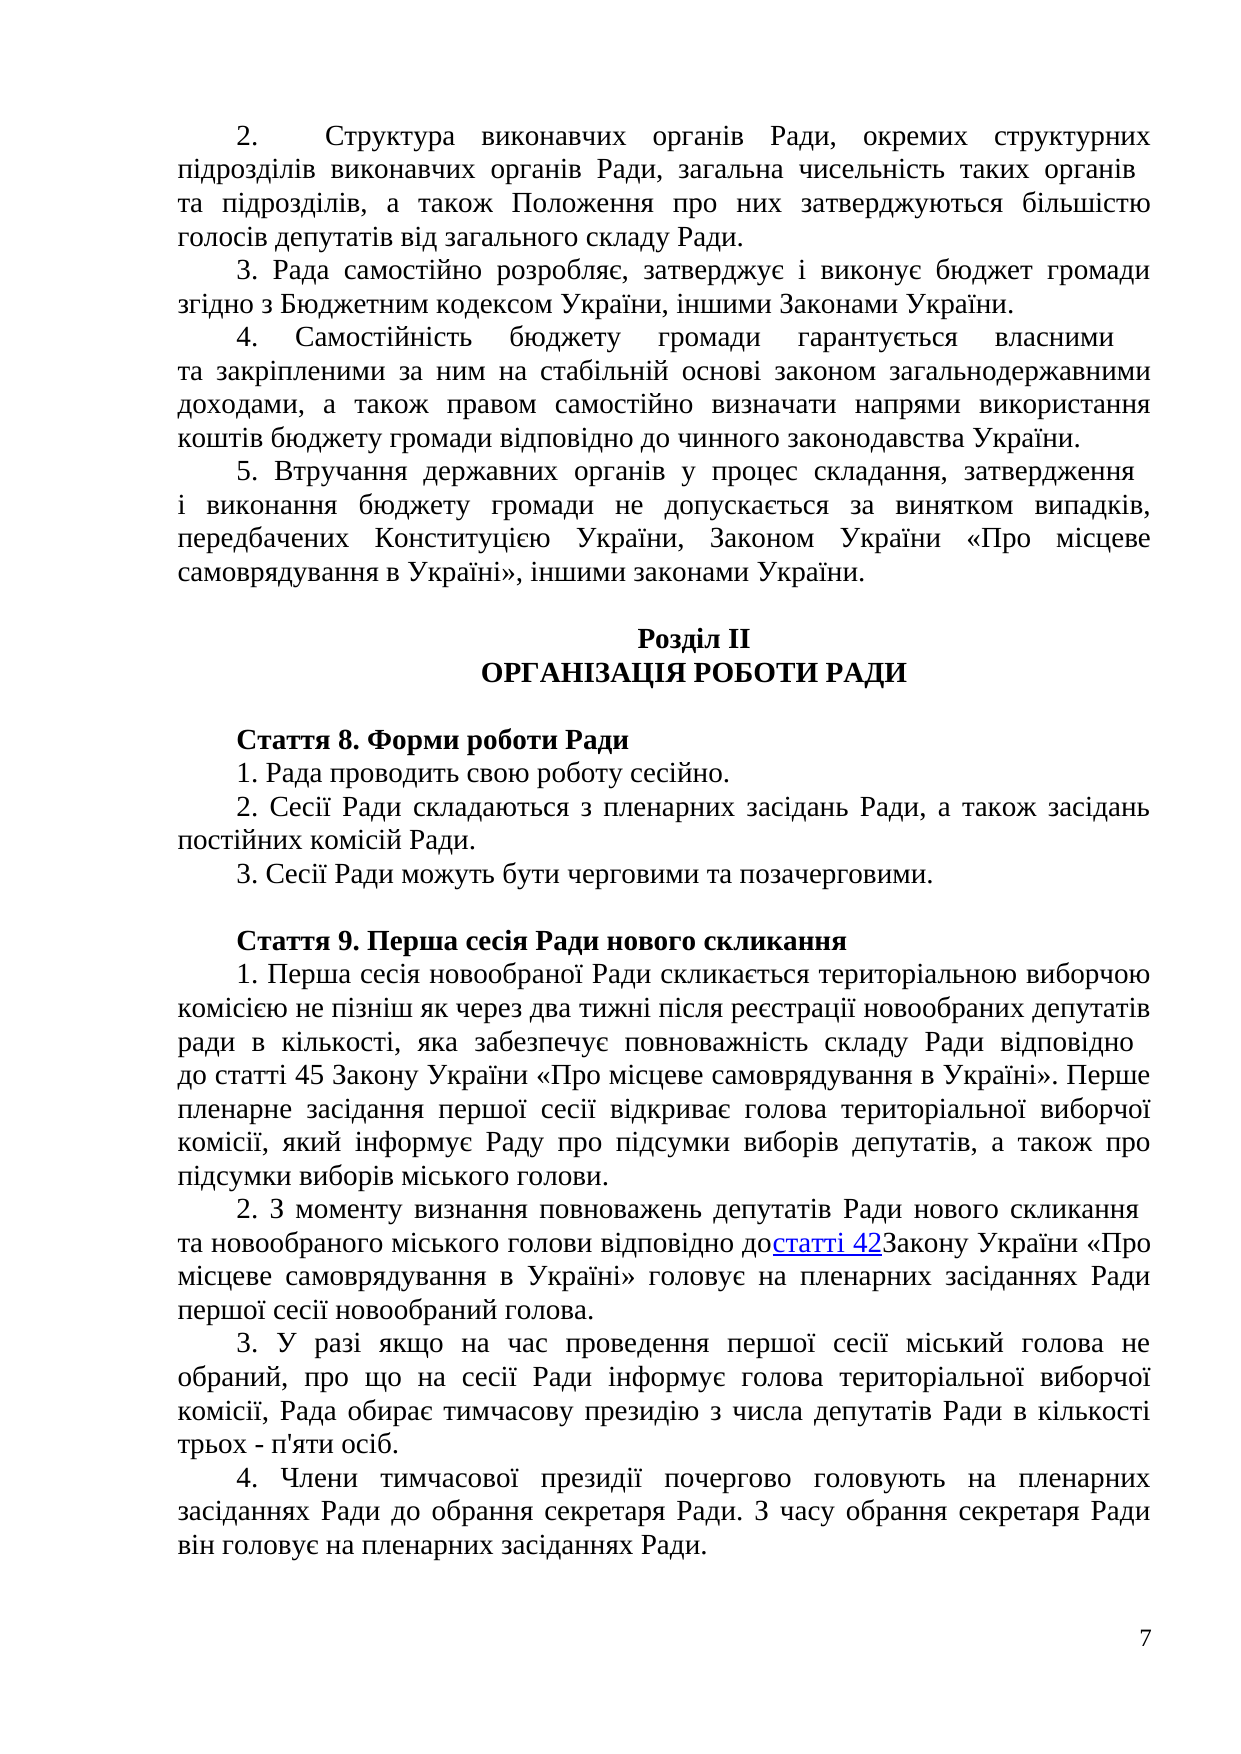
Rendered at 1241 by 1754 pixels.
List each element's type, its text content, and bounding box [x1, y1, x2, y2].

text 1. Рада проводить свою роботу сесійно. [177, 755, 1152, 789]
text ОРГАНІЗАЦІЯ РОБОТИ РАДИ [177, 655, 1152, 688]
text 3. Сесії Ради можуть бути черговими та позачерговими. [177, 856, 1152, 889]
text Стаття 8. Форми роботи Ради [177, 722, 1152, 755]
text 1. Перша сесія новообраної Ради скликається територіальною виборчою комісією не пізніш як через два тижні після реєстрації новообраних депутатів ради в кількості, яка забезпечує повноважність складу Ради відповідно до статті 45 Закону України «Про місцеве самоврядування в Україні». Перше пленарне засідання першої сесії відкриває голова територіальної виборчої комісії, який інформує Раду про підсумки виборів депутатів, а також про підсумки виборів міського голови. [177, 957, 1152, 1191]
text 2. Структура виконавчих органів Ради, окремих структурних підрозділів виконавчих органів Ради, загальна чисельність таких органів та підрозділів, а також Положення про них затверджуються більшістю голосів депутатів від загального складу Ради. [177, 118, 1152, 252]
text 3. У разі якщо на час проведення першої сесії міський голова не обраний, про що на сесії Ради інформує голова територіальної виборчої комісії, Рада обирає тимчасову президію з числа депутатів Ради в кількості трьох - п'яти осіб. [177, 1326, 1152, 1460]
text 2. Сесії Ради складаються з пленарних засідань Ради, а також засідань постійних комісій Ради. [177, 789, 1152, 856]
text 3. Рада самостійно розробляє, затверджує і виконує бюджет громади згідно з Бюджетним кодексом України, іншими Законами України. [177, 252, 1152, 319]
text 4. Члени тимчасової президії почергово головують на пленарних засіданнях Ради до обрання секретаря Ради. З часу обрання секретаря Ради він головує на пленарних засіданнях Ради. [177, 1460, 1152, 1560]
text 5. Втручання державних органів у процес складання, затвердження і виконання бюджету громади не допускається за винятком випадків, передбачених Конституцією України, Законом України «Про місцеве самоврядування в Україні», іншими законами України. [177, 453, 1152, 588]
text Розділ ІІ [177, 621, 1152, 655]
text Стаття 9. Перша сесія Ради нового скликання [177, 923, 1152, 957]
text 4. Самостійність бюджету громади гарантується власними та закріпленими за ним на стабільній основі законом загальнодержавними доходами, а також правом самостійно визначати напрями використання коштів бюджету громади відповідно до чинного законодавства України. [177, 319, 1152, 453]
text 2. З моменту визнання повноважень депутатів Ради нового скликання та новообраного міського голови відповідно достатті 42Закону України «Про місцеве самоврядування в Україні» головує на пленарних засіданнях Ради першої сесії новообраний голова. [177, 1191, 1152, 1326]
